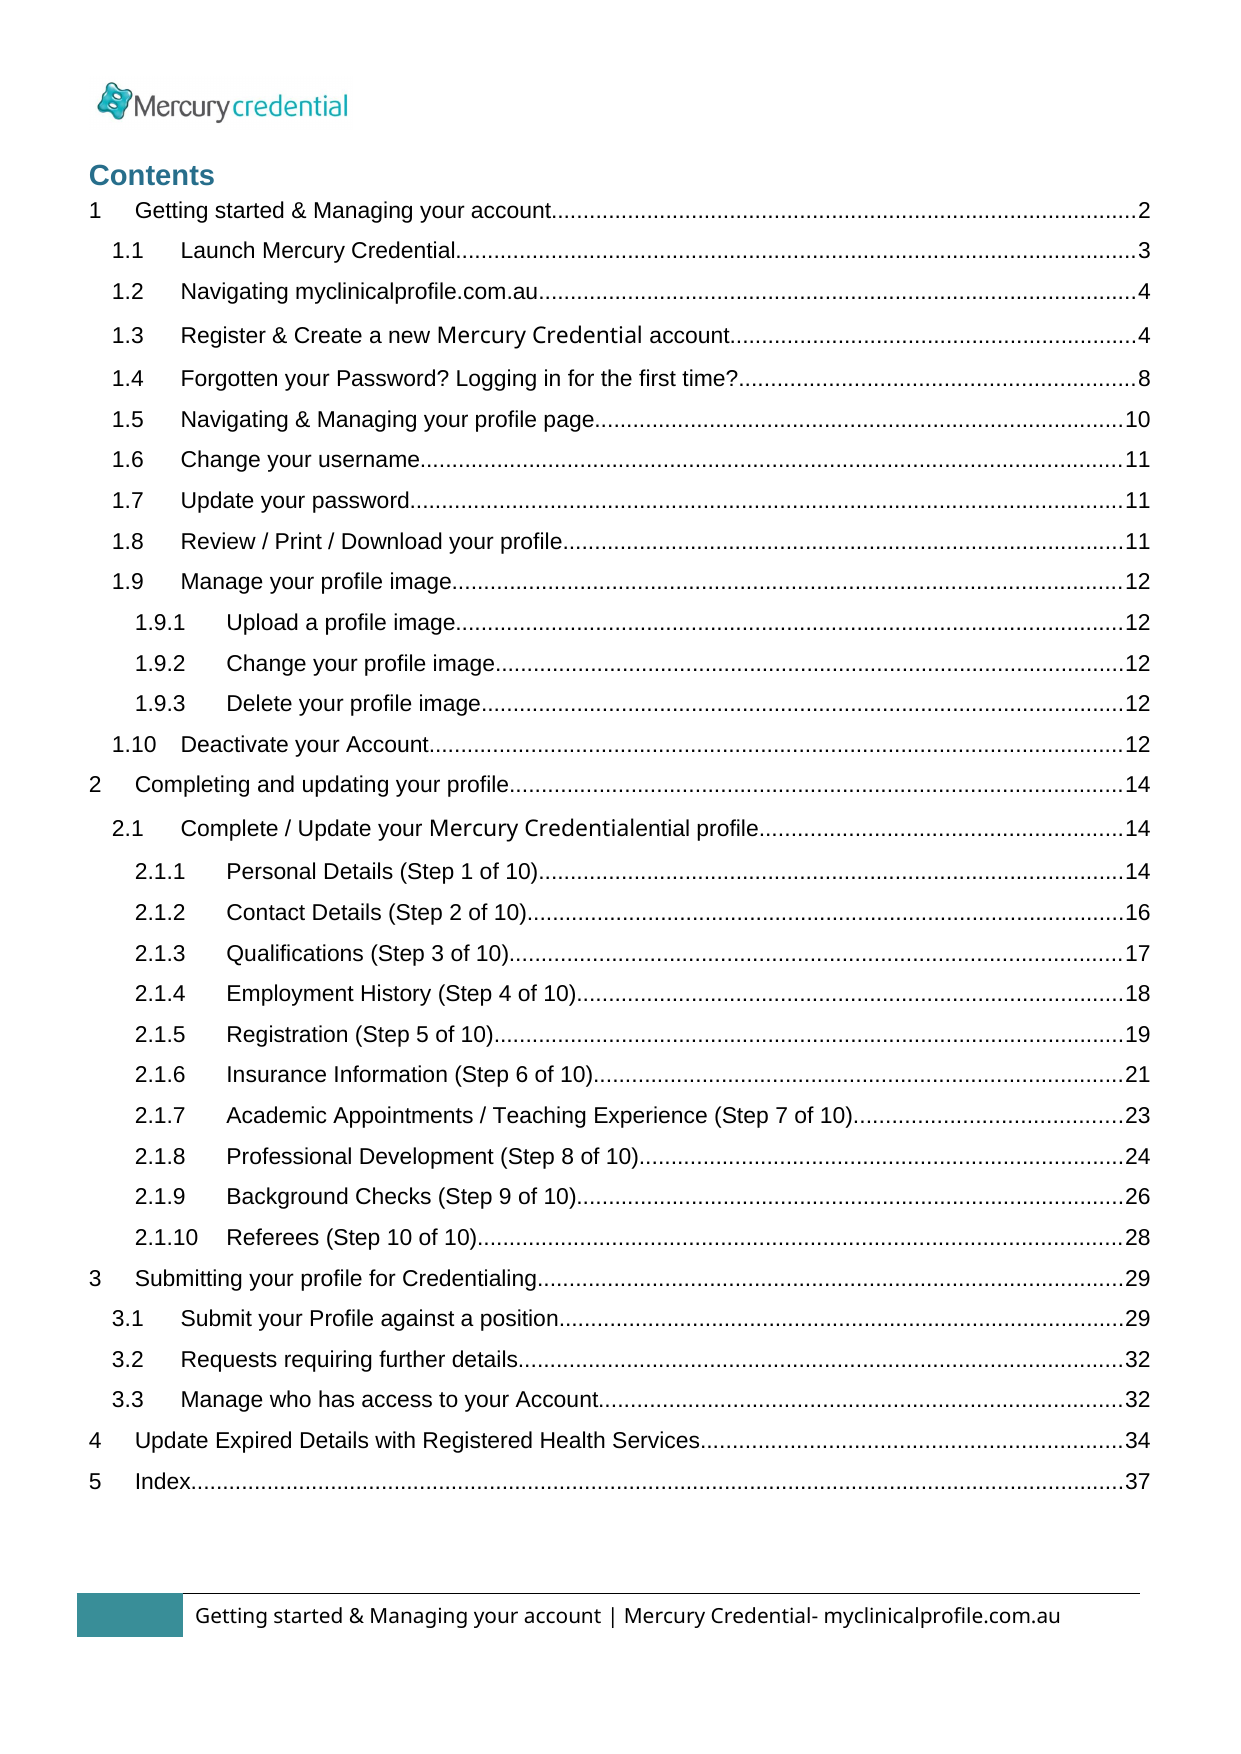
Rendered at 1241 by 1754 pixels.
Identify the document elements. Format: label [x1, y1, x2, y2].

picture [88, 76, 353, 130]
